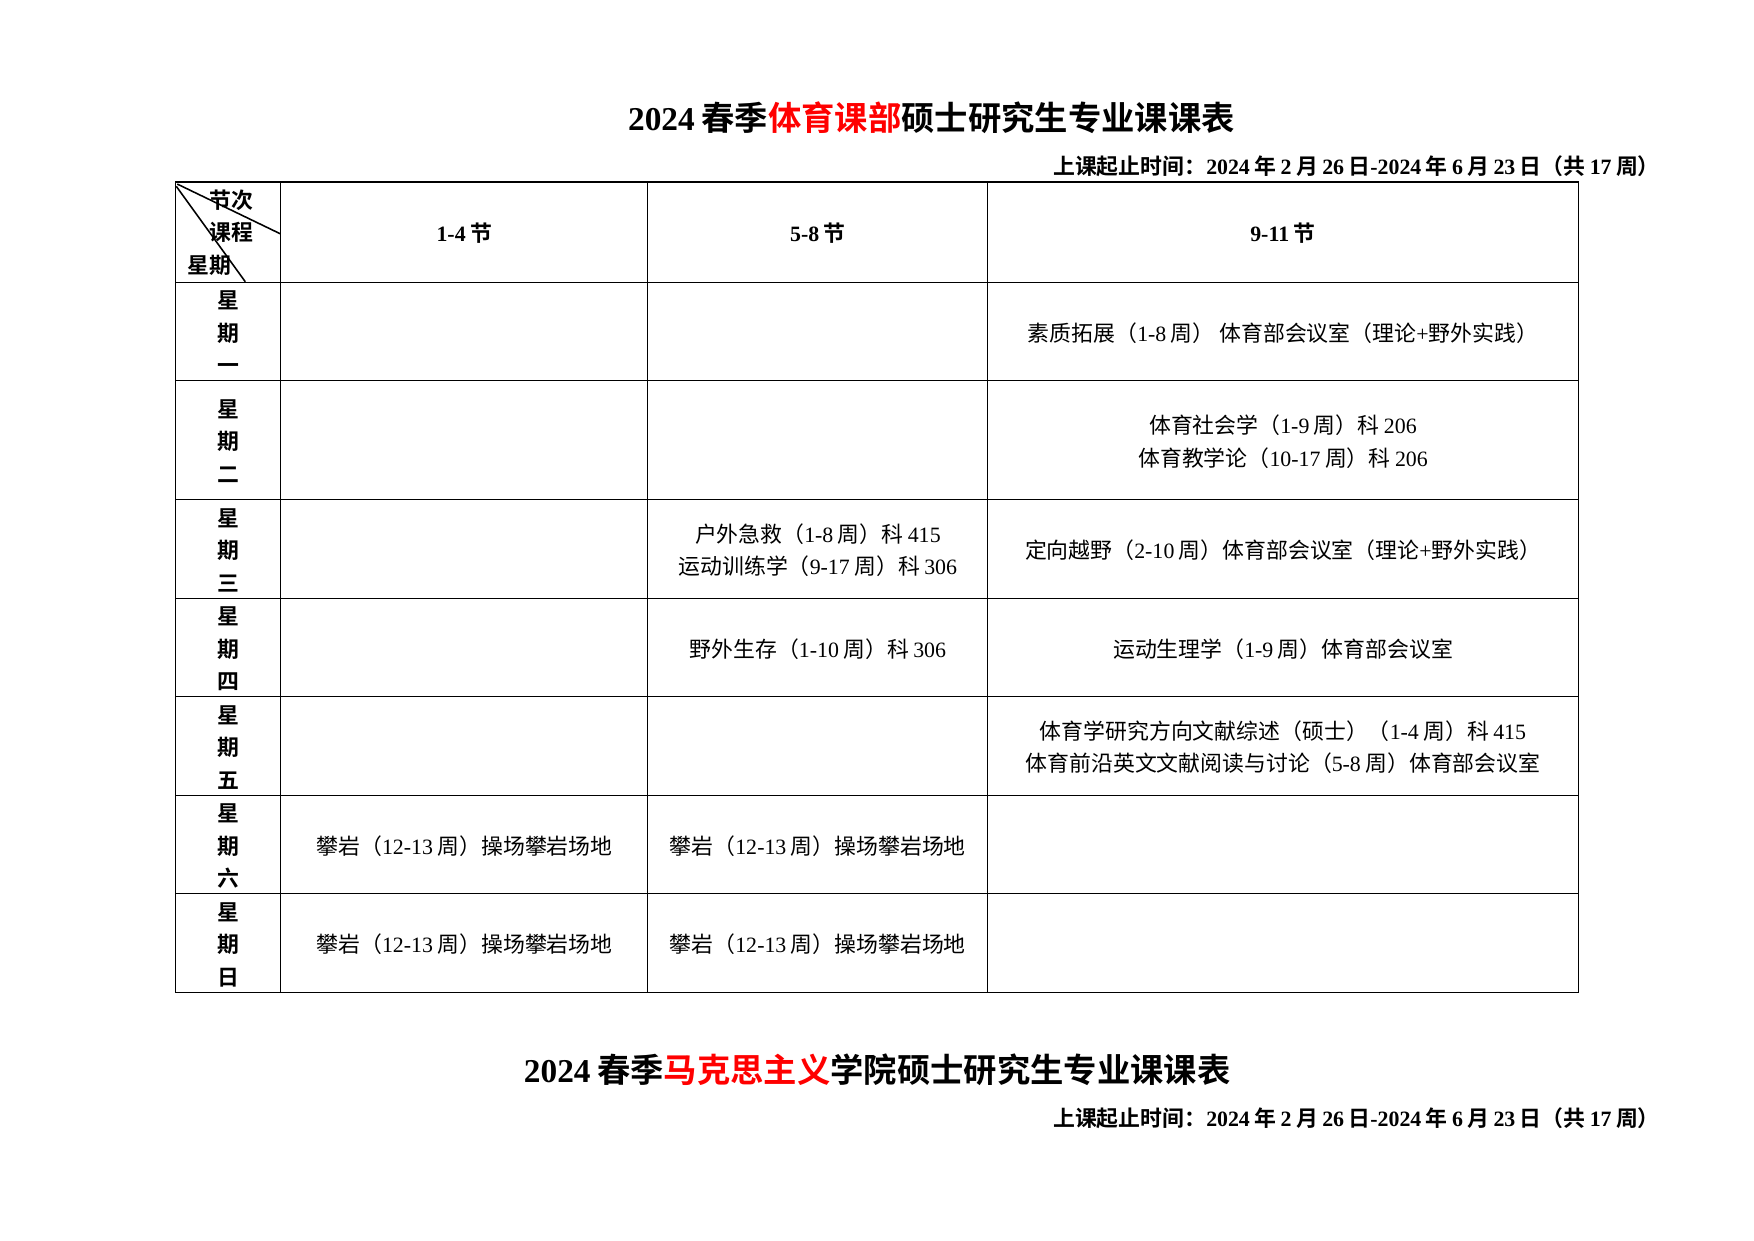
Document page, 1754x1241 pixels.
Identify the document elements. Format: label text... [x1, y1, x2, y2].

table_cell 攀岩（12-13周）操场攀岩场地 [281, 894, 647, 992]
table_header 1-4节 [281, 183, 647, 282]
table_header 节次 课程 星期 [179, 183, 280, 232]
table_cell 星 期 六 [176, 796, 280, 893]
table_cell 星 期 二 [176, 381, 280, 499]
table_cell 运动生理学（1-9周）体育部会议室 [988, 599, 1578, 696]
table_cell [281, 381, 647, 499]
table_cell 攀岩（12-13周）操场攀岩场地 [648, 894, 987, 992]
text 上课起止时间：2024年2月26日-2024年6月23日（共17周） [94, 149, 1659, 181]
table_cell 星 期 四 [176, 599, 280, 696]
table_cell 星 期 三 [176, 500, 280, 598]
table_cell 星 期 日 [176, 894, 280, 992]
text 2024春季体育课部硕士研究生专业课课表 [94, 84, 1659, 149]
table_cell 体育社会学（1-9周）科206 体育教学论（10-17周）科206 [988, 381, 1578, 499]
table_header 9-11节 [988, 183, 1578, 282]
table_header 节次 课程 星期 [176, 189, 243, 282]
table_cell [281, 500, 647, 598]
table_cell [648, 381, 987, 499]
table_cell 野外生存（1-10周）科306 [648, 599, 987, 696]
table_cell [988, 796, 1578, 893]
table_cell 素质拓展（1-8周） 体育部会议室（理论+野外实践） [988, 283, 1578, 380]
table_cell [281, 599, 647, 696]
table_cell 星 期 一 [176, 283, 280, 380]
table_cell 体育学研究方向文献综述（硕士）（1-4周）科415 体育前沿英文文献阅读与讨论（5-8周）体育部会议室 [988, 697, 1578, 795]
table_cell 定向越野（2-10周）体育部会议室（理论+野外实践） [988, 500, 1578, 598]
table_cell 攀岩（12-13周）操场攀岩场地 [648, 796, 987, 893]
table_cell 户外急救（1-8周）科415 运动训练学（9-17周）科306 [648, 500, 987, 598]
table_cell [648, 283, 987, 380]
table_cell [988, 894, 1578, 992]
table_header 节次 课程 星期 [178, 186, 280, 282]
table_cell [281, 283, 647, 380]
text 上课起止时间：2024年2月26日-2024年6月23日（共17周） [94, 1101, 1659, 1133]
table_cell 攀岩（12-13周）操场攀岩场地 [281, 796, 647, 893]
table_cell [281, 697, 647, 795]
text 2024春季马克思主义学院硕士研究生专业课课表 [94, 1036, 1659, 1101]
table_cell [648, 697, 987, 795]
table_header 5-8节 [648, 183, 987, 282]
table_cell 星 期 五 [176, 697, 280, 795]
